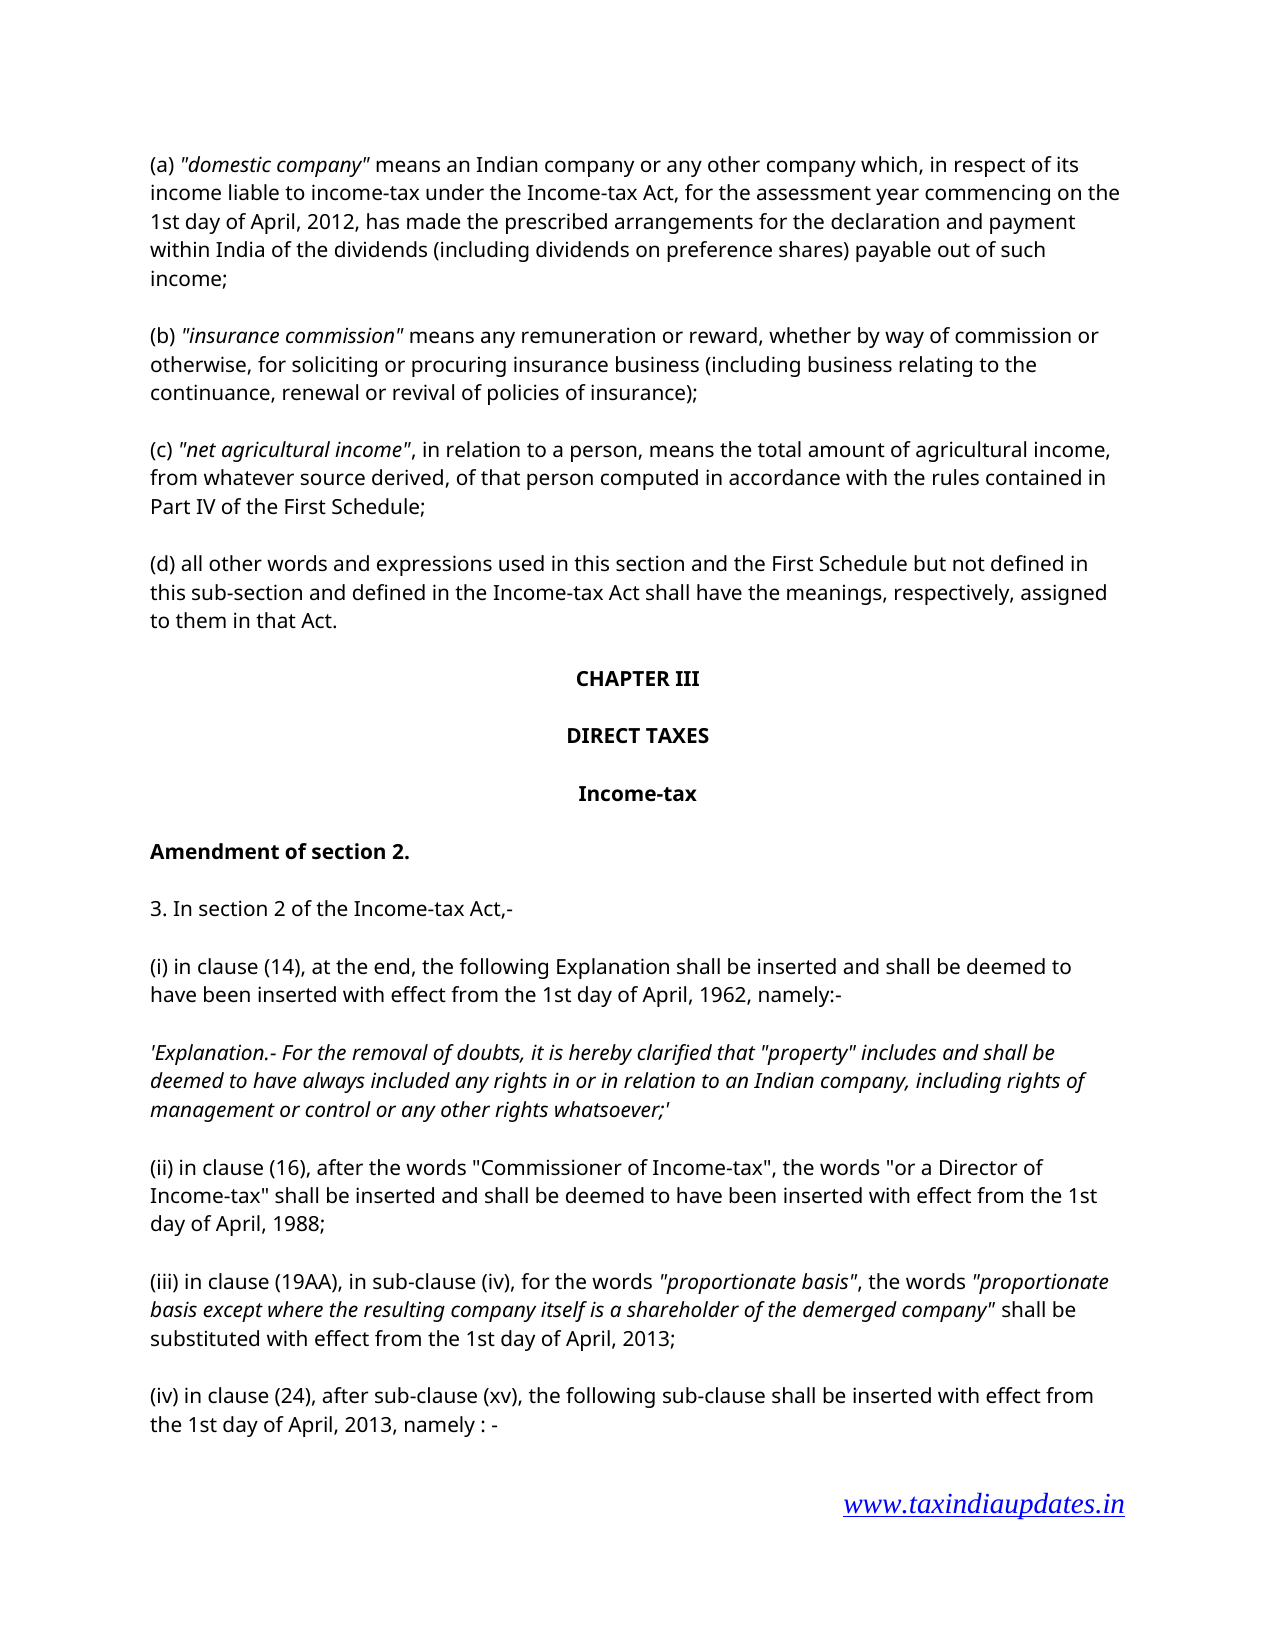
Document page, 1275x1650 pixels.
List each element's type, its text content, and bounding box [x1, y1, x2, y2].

text DIRECT TAXES [150, 722, 1125, 750]
text (d) all other words and expressions used in this section and the First Schedule but not defined in this sub-section and defined in the Income-tax Act shall have the meanings, respectively, assigned to them in that Act. [150, 549, 1125, 635]
text Amendment of section 2. [150, 837, 1125, 865]
text Income-tax [150, 779, 1125, 808]
text 'Explanation.- For the removal of doubts, it is hereby clarified that "property" includes and shall be deemed to have always included any rights in or in relation to an Indian company, including rights of management or control or any other rights whatsoever;' [150, 1038, 1125, 1123]
text (b) "insurance commission" means any remuneration or reward, whether by way of commission or otherwise, for soliciting or procuring insurance business (including business relating to the continuance, renewal or revival of policies of insurance); (c) "net agricultural income", in relation to a person, means the total amount of agricultural income, from whatever source derived, of that person computed in accordance with the rules contained in Part IV of the First Schedule; [150, 321, 1125, 520]
text 3. In section 2 of the Income-tax Act,- [150, 894, 1125, 923]
text (iii) in clause (19AA), in sub-clause (iv), for the words "proportionate basis", the words "proportionate basis except where the resulting company itself is a shareholder of the demerged company" shall be substituted with effect from the 1st day of April, 2013; [150, 1267, 1125, 1352]
text (a) "domestic company" means an Indian company or any other company which, in respect of its income liable to income-tax under the Income-tax Act, for the assessment year commencing on the 1st day of April, 2012, has made the prescribed arrangements for the declaration and payment within India of the dividends (including dividends on preference shares) payable out of such income; [150, 150, 1125, 292]
text (ii) in clause (16), after the words "Commissioner of Income-tax", the words "or a Director of Income-tax" shall be inserted and shall be deemed to have been inserted with effect from the 1st day of April, 1988; [150, 1153, 1125, 1238]
text (i) in clause (14), at the end, the following Explanation shall be inserted and shall be deemed to have been inserted with effect from the 1st day of April, 1962, namely:- [150, 952, 1125, 1009]
text CHAPTER III [150, 664, 1125, 692]
text (iv) in clause (24), after sub-clause (xv), the following sub-clause shall be inserted with effect from the 1st day of April, 2013, namely : - [150, 1382, 1125, 1438]
